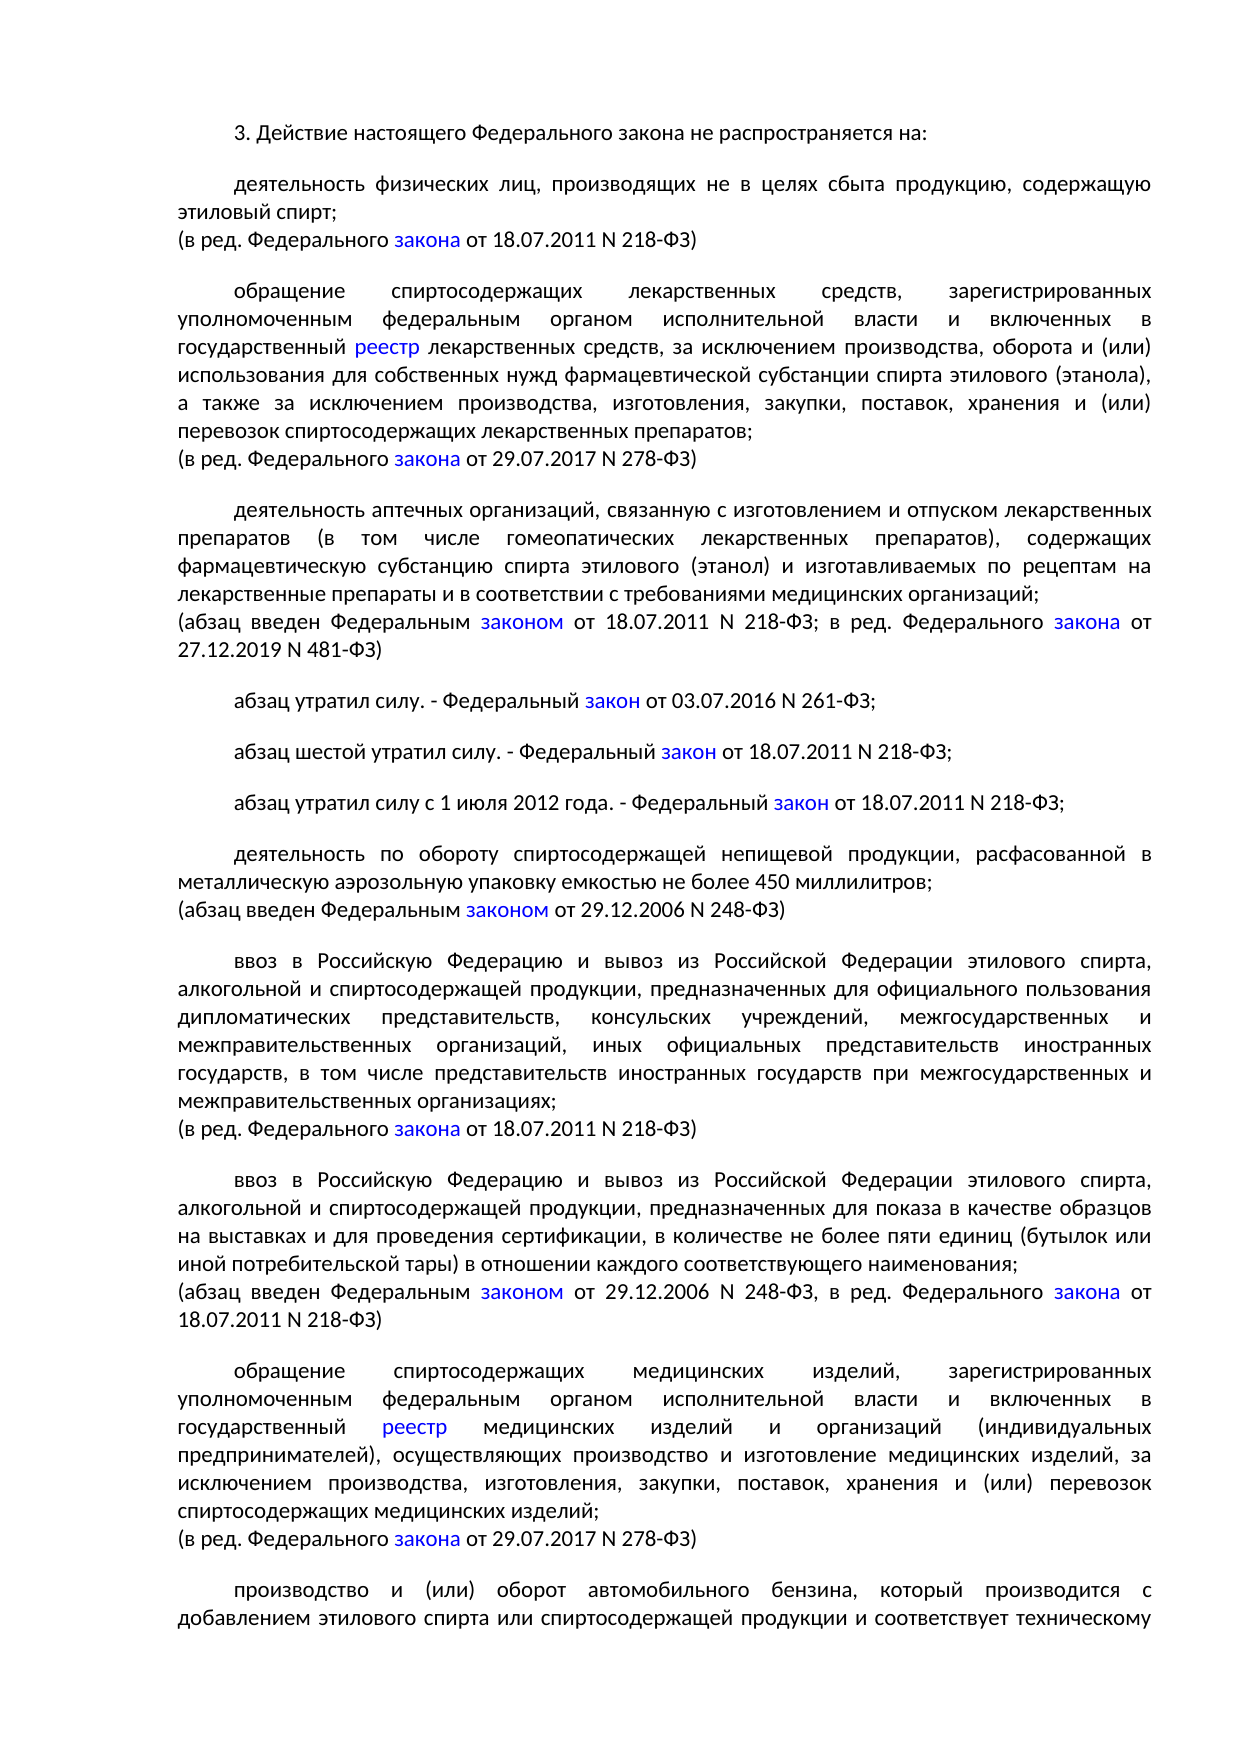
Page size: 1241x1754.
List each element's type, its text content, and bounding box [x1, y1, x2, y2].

text обращение спиртосодержащих медицинских изделий, зарегистрированных уполномоченным федеральным органом исполнительной власти и включенных в государственный реестр медицинских изделий и организаций (индивидуальных предпринимателей), осуществляющих производство и изготовление медицинских изделий, за исключением производства, изготовления, закупки, поставок, хранения и (или) перевозок спиртосодержащих медицинских изделий; [177, 1356, 1152, 1524]
text (абзац введен Федеральным законом от 29.12.2006 N 248-ФЗ, в ред. Федерального закона от 18.07.2011 N 218-ФЗ) [177, 1277, 1152, 1333]
text (в ред. Федерального закона от 29.07.2017 N 278-ФЗ) [177, 444, 1152, 472]
text деятельность аптечных организаций, связанную с изготовлением и отпуском лекарственных препаратов (в том числе гомеопатических лекарственных препаратов), содержащих фармацевтическую субстанцию спирта этилового (этанол) и изготавливаемых по рецептам на лекарственные препараты и в соответствии с требованиями медицинских организаций; [177, 495, 1152, 607]
text 3. Действие настоящего Федерального закона не распространяется на: [177, 118, 1152, 146]
text (в ред. Федерального закона от 18.07.2011 N 218-ФЗ) [177, 225, 1152, 253]
text (абзац введен Федеральным законом от 29.12.2006 N 248-ФЗ) [177, 895, 1152, 923]
text абзац утратил силу с 1 июля 2012 года. - Федеральный закон от 18.07.2011 N 218-ФЗ; [177, 788, 1152, 816]
text (абзац введен Федеральным законом от 18.07.2011 N 218-ФЗ; в ред. Федерального закона от 27.12.2019 N 481-ФЗ) [177, 607, 1152, 663]
text абзац шестой утратил силу. - Федеральный закон от 18.07.2011 N 218-ФЗ; [177, 737, 1152, 765]
text обращение спиртосодержащих лекарственных средств, зарегистрированных уполномоченным федеральным органом исполнительной власти и включенных в государственный реестр лекарственных средств, за исключением производства, оборота и (или) использования для собственных нужд фармацевтической субстанции спирта этилового (этанола), а также за исключением производства, изготовления, закупки, поставок, хранения и (или) перевозок спиртосодержащих лекарственных препаратов; [177, 276, 1152, 444]
text абзац утратил силу. - Федеральный закон от 03.07.2016 N 261-ФЗ; [177, 686, 1152, 714]
text (в ред. Федерального закона от 18.07.2011 N 218-ФЗ) [177, 1114, 1152, 1142]
text деятельность по обороту спиртосодержащей непищевой продукции, расфасованной в металлическую аэрозольную упаковку емкостью не более 450 миллилитров; [177, 839, 1152, 895]
text деятельность физических лиц, производящих не в целях сбыта продукцию, содержащую этиловый спирт; [177, 169, 1152, 225]
text ввоз в Российскую Федерацию и вывоз из Российской Федерации этилового спирта, алкогольной и спиртосодержащей продукции, предназначенных для показа в качестве образцов на выставках и для проведения сертификации, в количестве не более пяти единиц (бутылок или иной потребительской тары) в отношении каждого соответствующего наименования; [177, 1165, 1152, 1277]
text ввоз в Российскую Федерацию и вывоз из Российской Федерации этилового спирта, алкогольной и спиртосодержащей продукции, предназначенных для официального пользования дипломатических представительств, консульских учреждений, межгосударственных и межправительственных организаций, иных официальных представительств иностранных государств, в том числе представительств иностранных государств при межгосударственных и межправительственных организациях; [177, 946, 1152, 1114]
text (в ред. Федерального закона от 29.07.2017 N 278-ФЗ) [177, 1524, 1152, 1552]
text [177, 1575, 1152, 1631]
